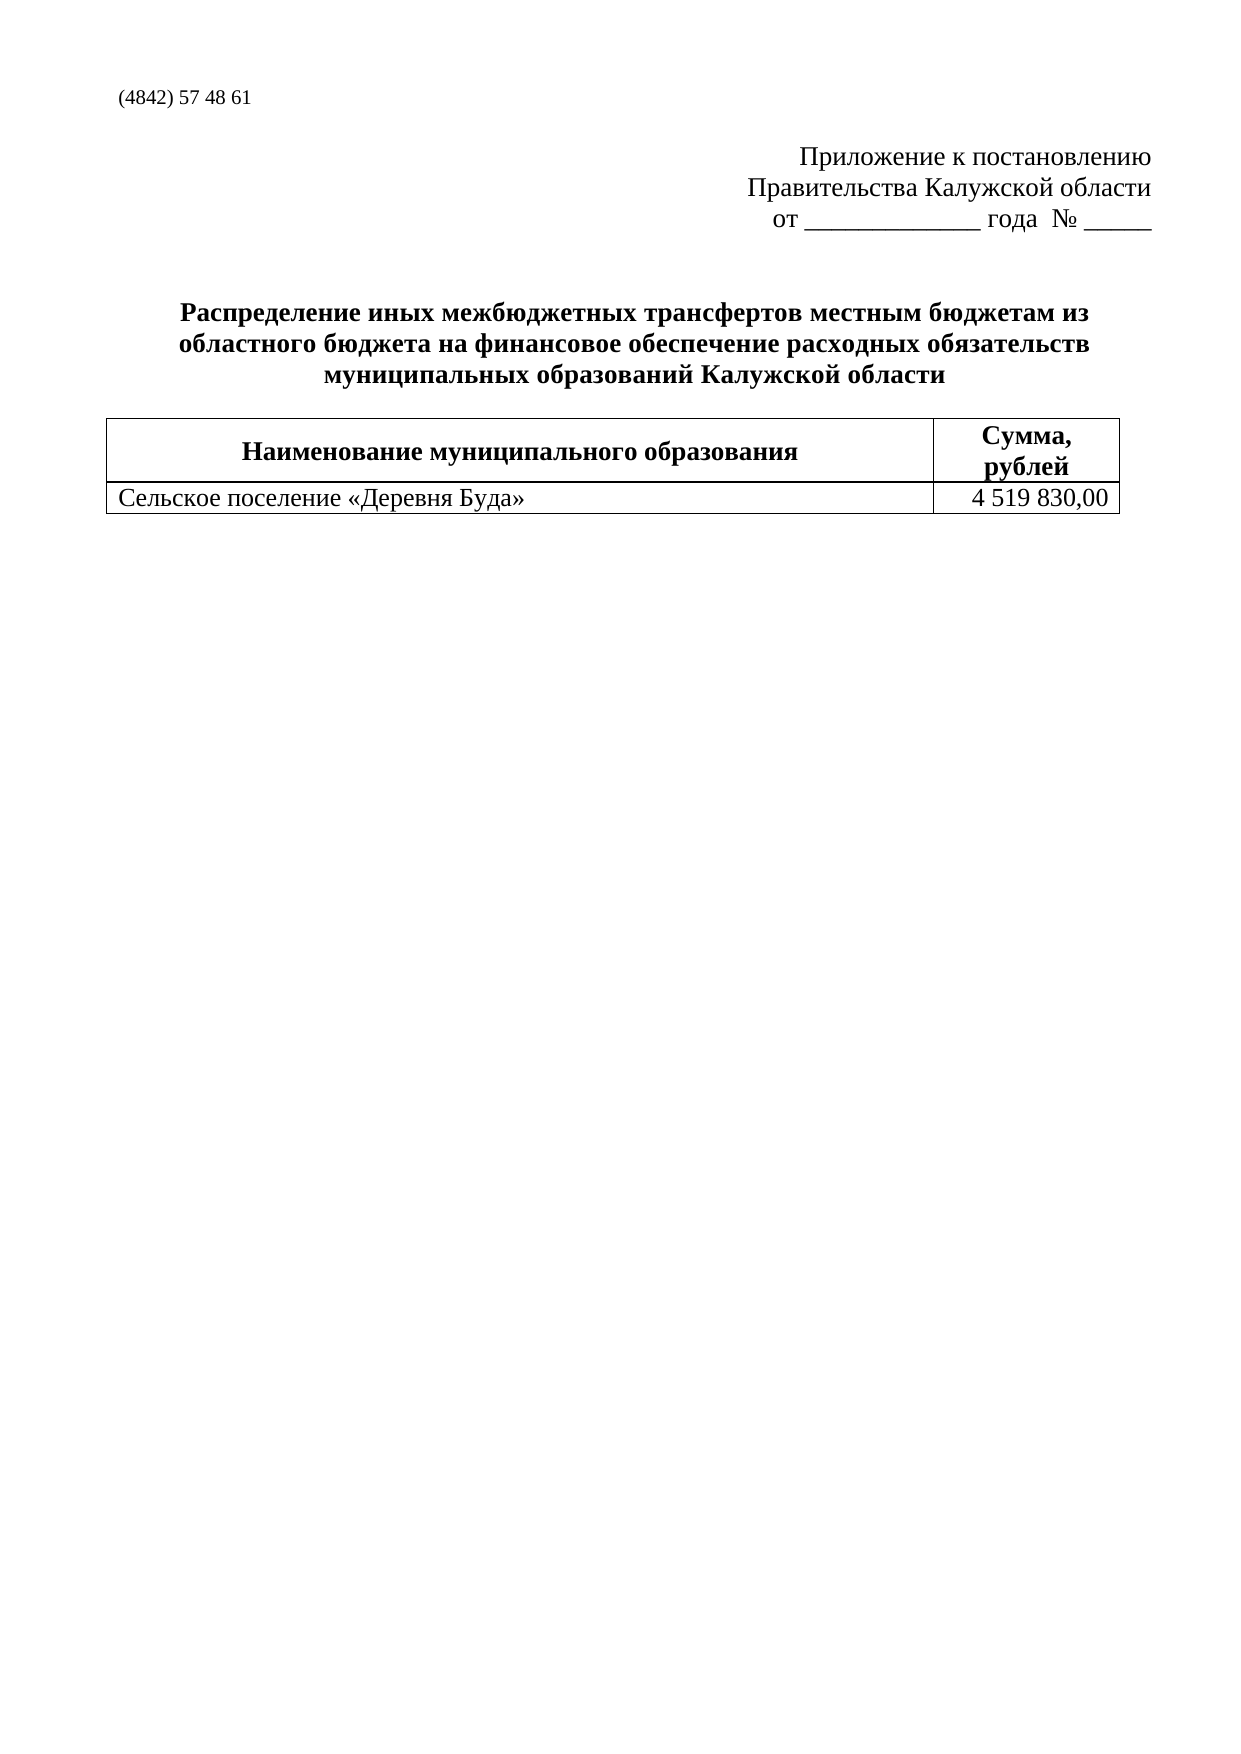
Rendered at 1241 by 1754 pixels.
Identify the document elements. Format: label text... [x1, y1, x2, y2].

table_cell 4 519 830,00 [934, 483, 1119, 512]
text от _____________ года № _____ [118, 202, 1152, 233]
table_cell Сельское поселение «Деревня Буда» [107, 483, 933, 512]
text Правительства Калужской области [118, 171, 1152, 202]
text Распределение иных межбюджетных трансфертов местным бюджетам из областного бюджета на финансовое обеспечение расходных обязательств муниципальных образований Калужской области [118, 296, 1152, 389]
text (4842) 57 48 61 [118, 85, 1152, 109]
text Приложение к постановлению [118, 140, 1152, 171]
table_header Наименование муниципального образования [107, 419, 933, 481]
table_header Сумма, рублей [934, 419, 1119, 481]
